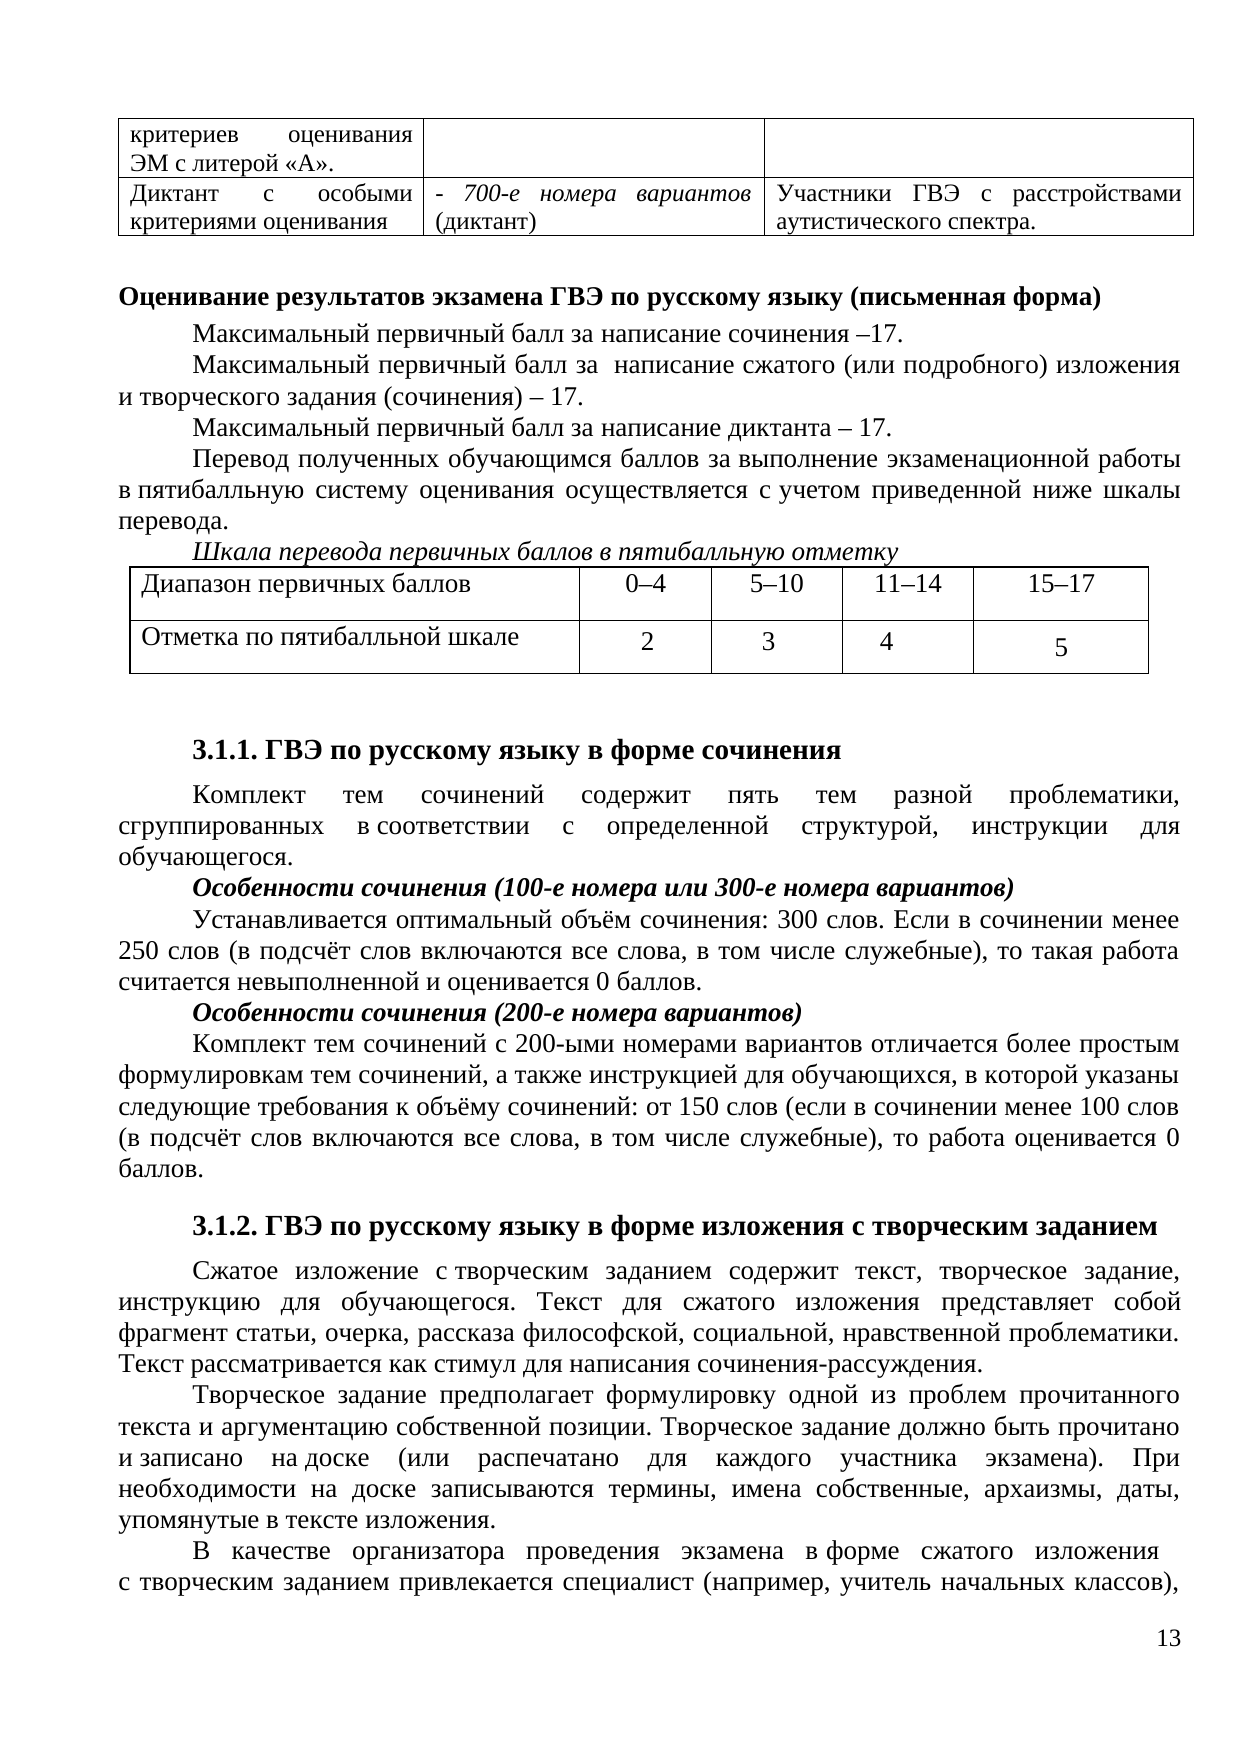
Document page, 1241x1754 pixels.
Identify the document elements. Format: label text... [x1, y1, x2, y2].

table_header 11–14 [843, 568, 973, 619]
table_header 15–17 [974, 568, 1148, 619]
text Перевод полученных обучающимся баллов за выполнение экзаменационной работы в пятибалльную систему оценивания осуществляется с учетом приведенной ниже шкалы перевода. [118, 442, 1181, 535]
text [118, 1534, 1181, 1597]
text Максимальный первичный балл за написание сочинения –17. [118, 317, 1181, 348]
table_cell 3 [712, 621, 842, 672]
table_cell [765, 119, 1193, 177]
table_header Диапазон первичных баллов [131, 568, 579, 619]
text Творческое задание предполагает формулировку одной из проблем прочитанного текста и аргументацию собственной позиции. Творческое задание должно быть прочитано и записано на доске (или распечатано для каждого участника экзамена). При необходимости на доске записываются термины, имена собственные, архаизмы, даты, упомянутые в тексте изложения. [118, 1379, 1181, 1534]
table_cell 5 [974, 621, 1148, 672]
text Устанавливается оптимальный объём сочинения: 300 слов. Если в сочинении менее 250 слов (в подсчёт слов включаются все слова, в том числе служебные), то такая работа считается невыполненной и оценивается 0 баллов. [118, 903, 1181, 996]
text Максимальный первичный балл за написание сжатого (или подробного) изложения и творческого задания (сочинения) – 17. [118, 348, 1181, 411]
subtitle 3.1.1. ГВЭ по русскому языку в форме сочинения [118, 732, 1181, 766]
text Особенности сочинения (100-е номера или 300-е номера вариантов) [118, 872, 1181, 903]
table_cell 4 4 [843, 621, 973, 672]
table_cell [424, 119, 764, 177]
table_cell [119, 119, 423, 177]
text Особенности сочинения (200-е номера вариантов) [118, 996, 1181, 1027]
text Комплект тем сочинений содержит пять тем разной проблематики, сгруппированных в соответствии с определенной структурой, инструкции для обучающегося. [118, 778, 1181, 872]
text Сжатое изложение с творческим заданием содержит текст, творческое задание, инструкцию для обучающегося. Текст для сжатого изложения представляет собой фрагмент статьи, очерка, рассказа философской, социальной, нравственной проблематики. Текст рассматривается как стимул для написания сочинения-рассуждения. [118, 1254, 1181, 1379]
table_cell 2 [580, 621, 711, 672]
table_cell Участники ГВЭ с расстройствами аутистического спектра. [765, 178, 1193, 235]
table_cell Отметка по пятибалльной шкале [131, 621, 579, 672]
subtitle 3.1.2. ГВЭ по русскому языку в форме изложения с творческим заданием [118, 1208, 1181, 1242]
table_cell Диктант с особыми критериями оценивания [119, 178, 423, 235]
text Шкала перевода первичных баллов в пятибалльную отметку [118, 535, 1181, 566]
table_cell - 700-е номера вариантов (диктант) [424, 178, 764, 235]
table_header 5–10 [712, 568, 842, 619]
text Комплект тем сочинений с 200-ыми номерами вариантов отличается более простым формулировкам тем сочинений, а также инструкцией для обучающихся, в которой указаны следующие требования к объёму сочинений: от 150 слов (если в сочинении менее 100 слов (в подсчёт слов включаются все слова, в том числе служебные), то работа оценивается 0 баллов. [118, 1027, 1181, 1183]
text Оценивание результатов экзамена ГВЭ по русскому языку (письменная форма) [118, 280, 1181, 311]
table_header 0–4 [580, 568, 711, 619]
text Максимальный первичный балл за написание диктанта – 17. [118, 411, 1181, 442]
